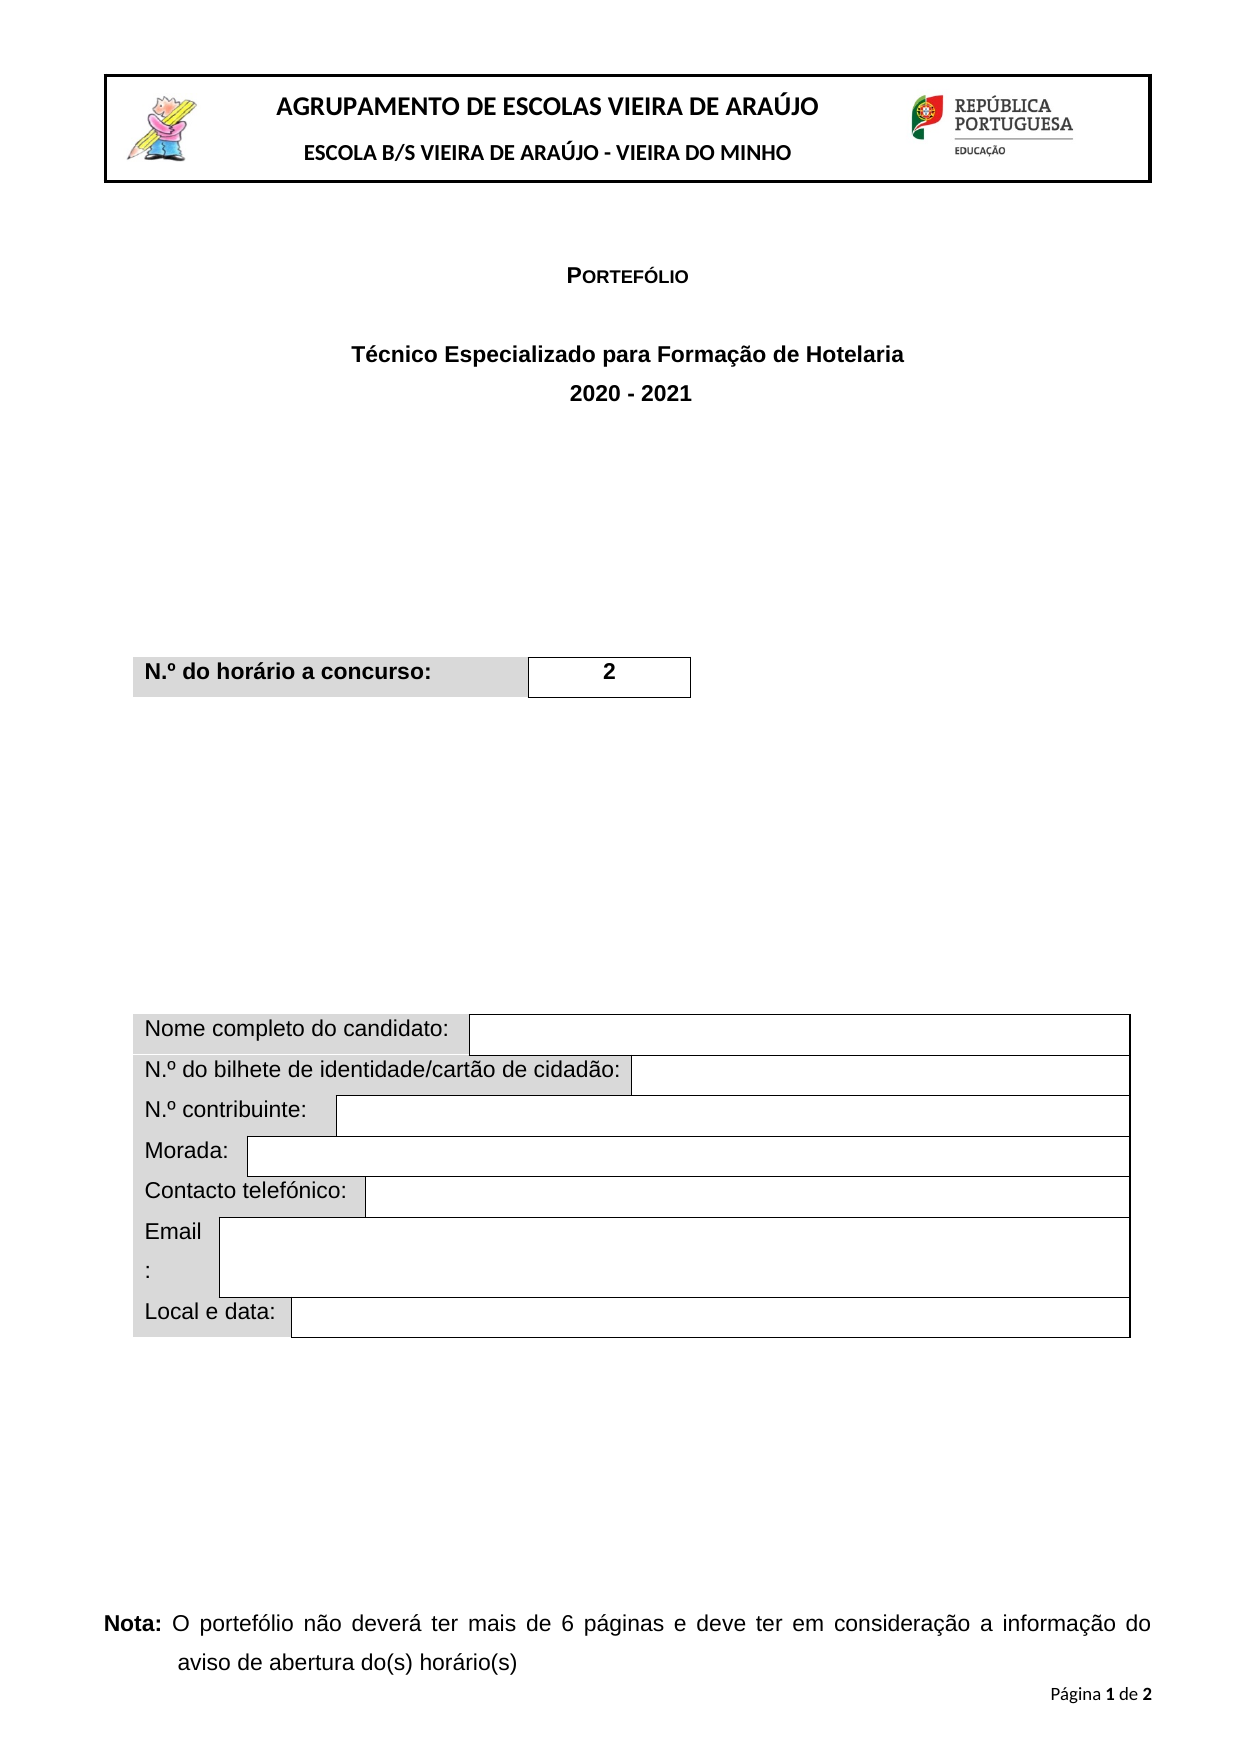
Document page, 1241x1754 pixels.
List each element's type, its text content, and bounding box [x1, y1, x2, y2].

text Técnico Especializado para Formação de Hotelaria [103, 341, 1152, 367]
picture [120, 93, 201, 162]
picture [895, 78, 1089, 174]
table_cell Email: [133, 1217, 219, 1297]
table_header Nome completo do candidato: [133, 1014, 469, 1054]
table_cell [292, 1298, 1129, 1337]
table_cell Local e data: [133, 1297, 291, 1337]
table_cell [220, 1218, 1129, 1297]
table_cell N.º do bilhete de identidade/cartão de cidadão: [133, 1055, 631, 1095]
table_cell [366, 1177, 1129, 1217]
table_cell Contacto telefónico: [133, 1176, 365, 1217]
table_cell [632, 1056, 1129, 1095]
text Nota: O portefólio não deverá ter mais de 6 páginas e deve ter em consideração a informação do aviso de abertura do(s) horário(s) [103, 1610, 1152, 1676]
table_header AGRUPAMENTO DE ESCOLAS VIEIRA DE ARAÚJO ESCOLA B/S VIEIRA DE ARAÚJO - VIEIRA DO MINHO [267, 77, 828, 180]
table_cell N.º contribuinte: [133, 1095, 336, 1136]
table_cell Morada: [133, 1136, 247, 1176]
table_header 2 [529, 658, 690, 697]
text Portefólio [103, 262, 1152, 288]
table_header [470, 1015, 1129, 1054]
table_cell [248, 1137, 1129, 1176]
text 2020 - 2021 [103, 380, 1152, 407]
table_cell [337, 1096, 1129, 1136]
table_header N.º do horário a concurso: [133, 657, 528, 697]
table_header [828, 77, 1148, 180]
table_header [107, 77, 267, 180]
